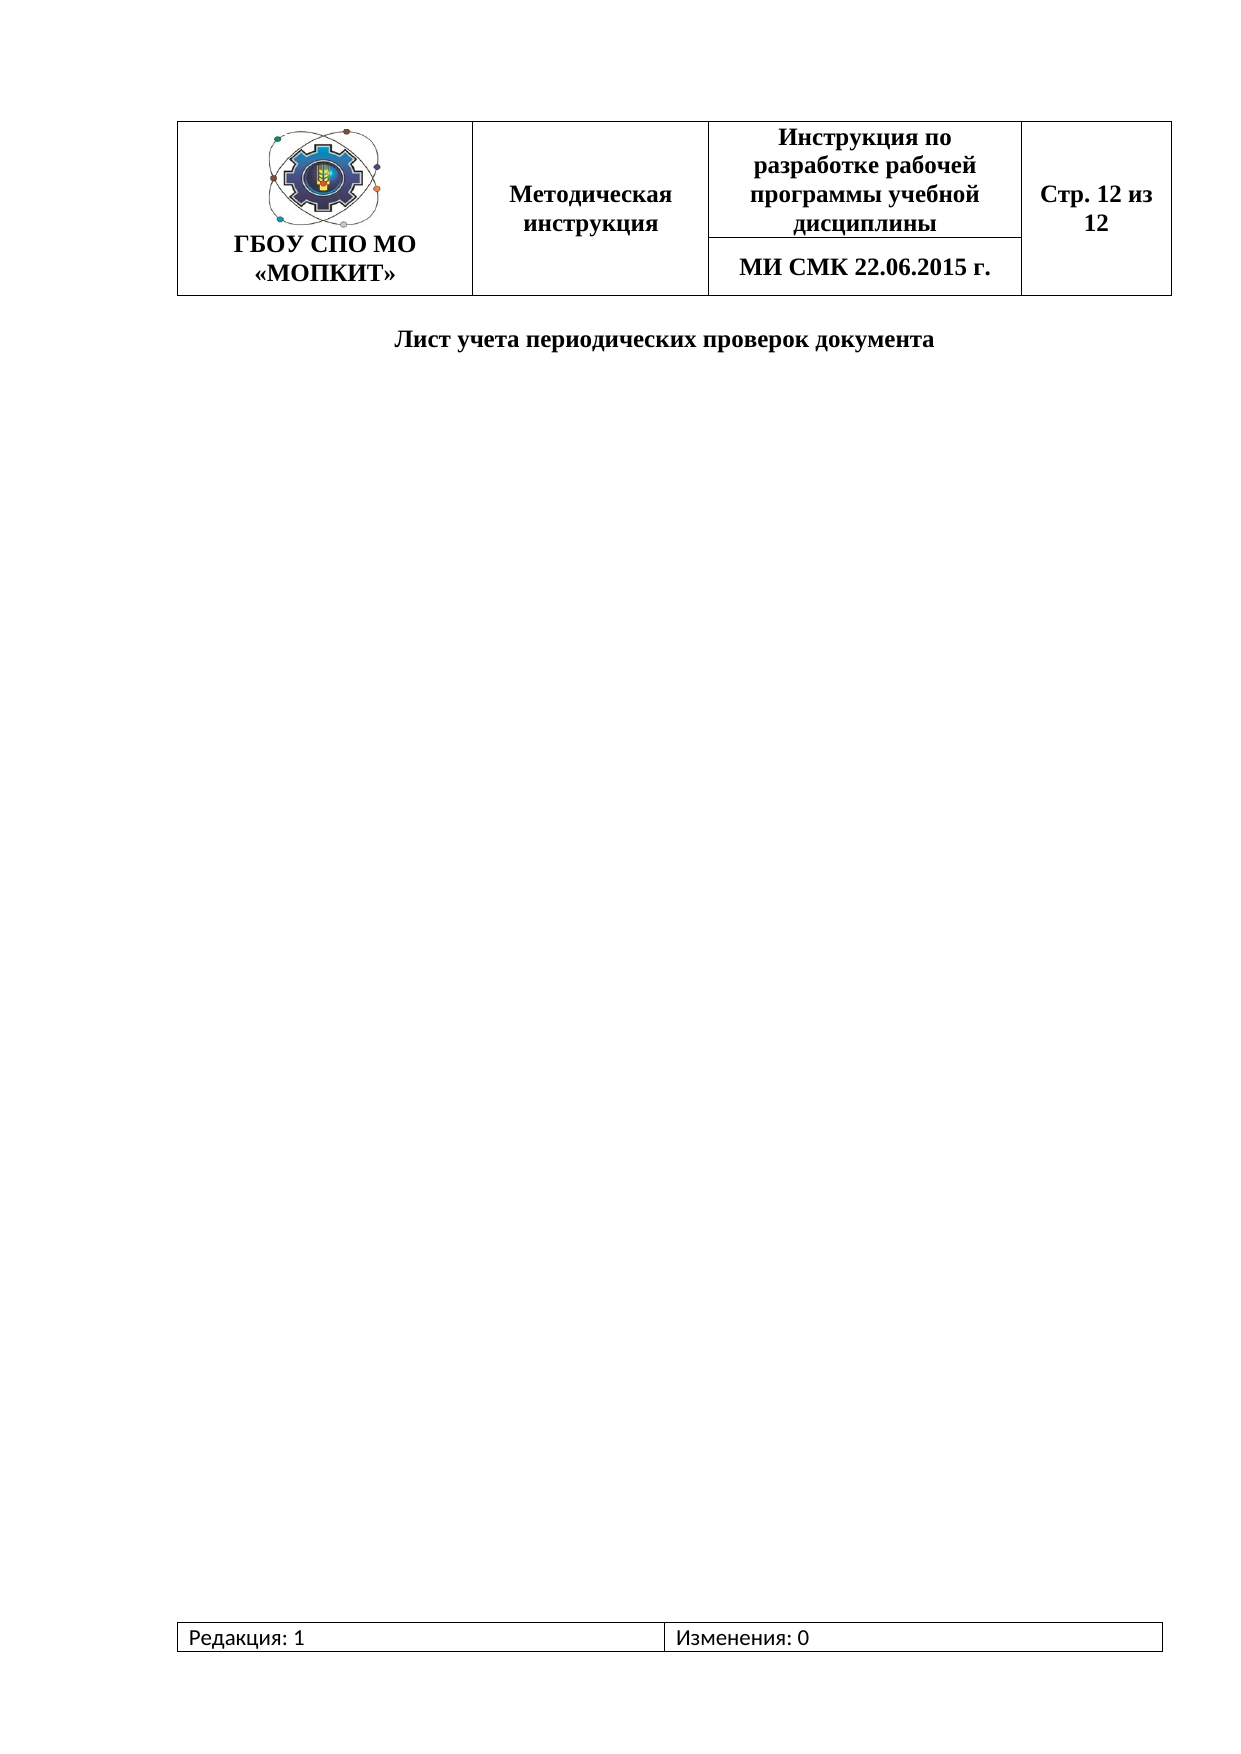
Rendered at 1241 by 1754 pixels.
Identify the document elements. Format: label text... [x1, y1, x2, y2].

picture [268, 129, 381, 230]
text Лист учета периодических проверок документа [177, 324, 1152, 353]
